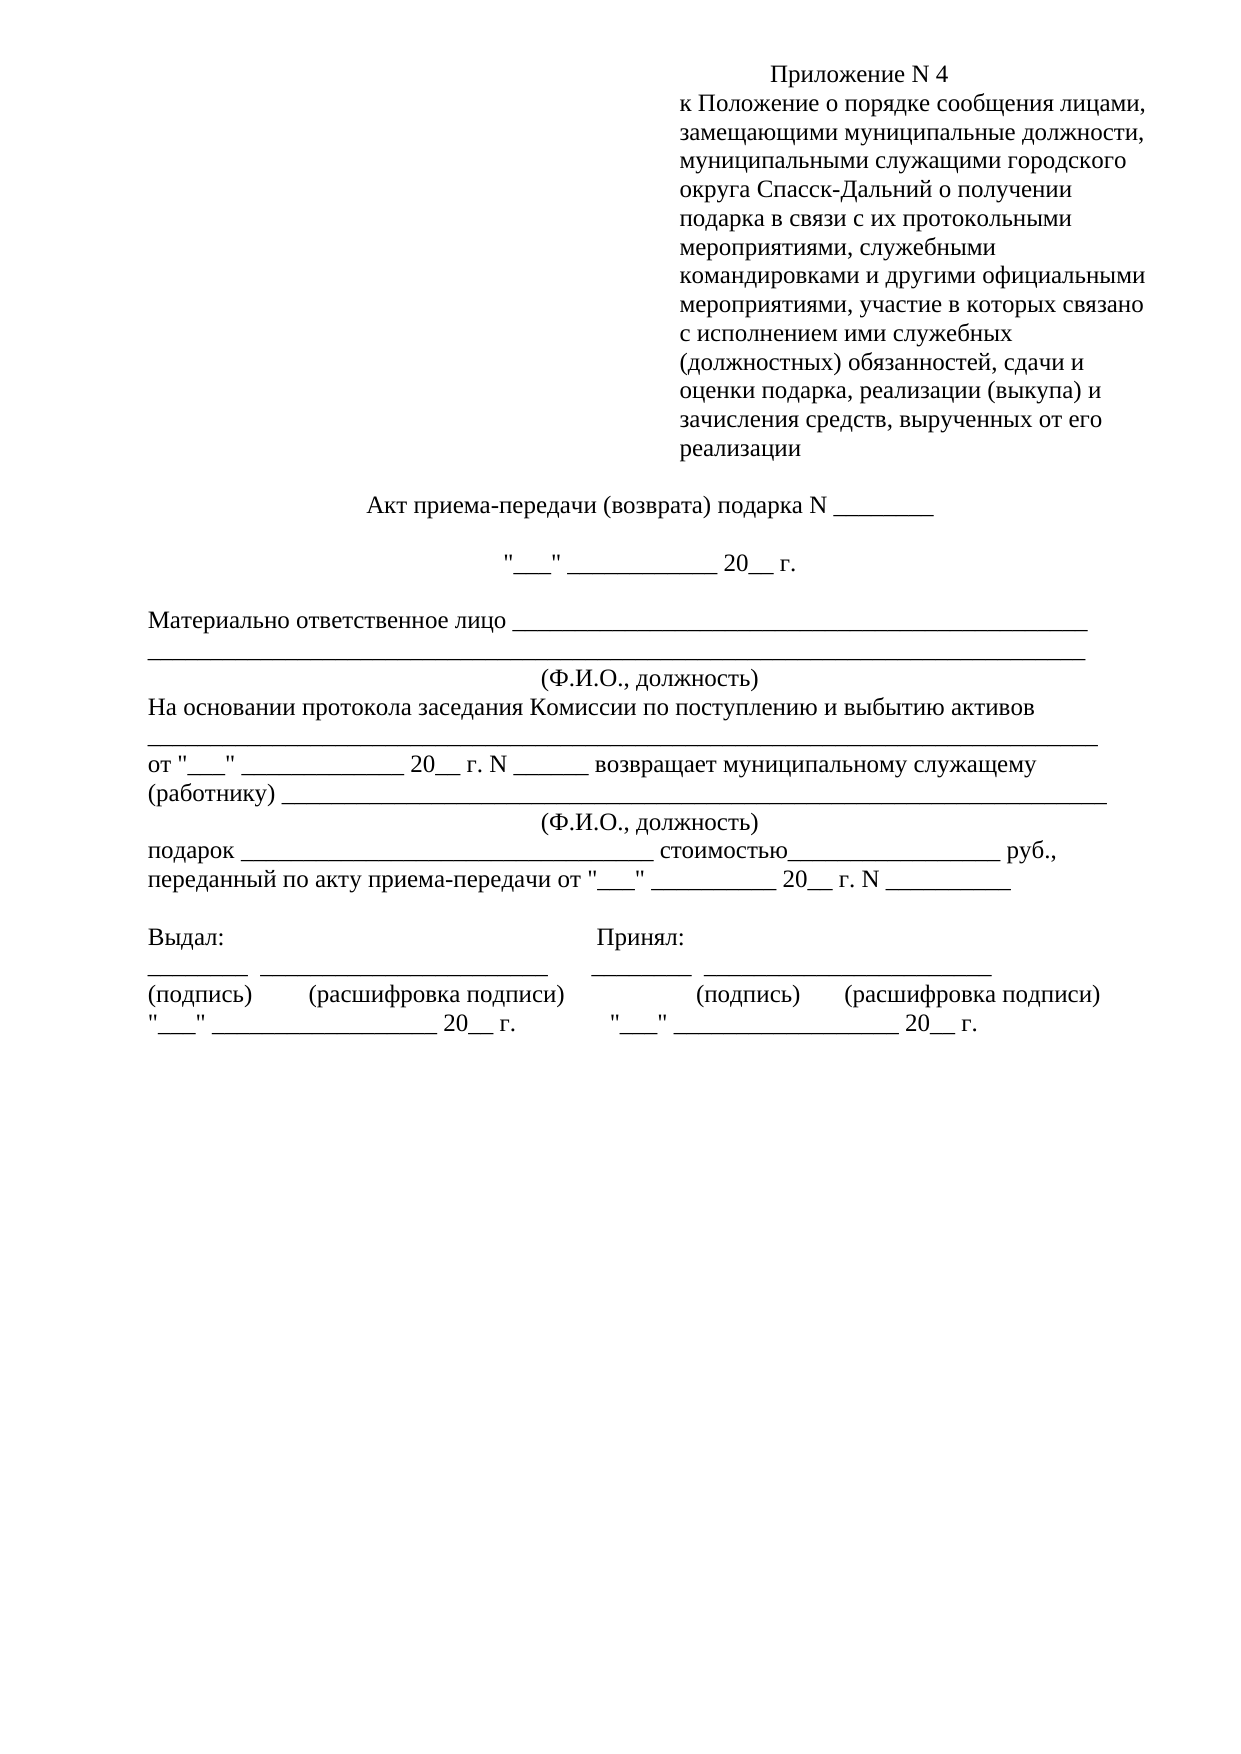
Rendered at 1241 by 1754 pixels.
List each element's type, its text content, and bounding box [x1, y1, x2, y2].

text Приложение N 4 [148, 59, 1152, 88]
text Материально ответственное лицо ______________________________________________ [148, 605, 1152, 634]
text к Положение о порядке сообщения лицами, замещающими муниципальные должности, муниципальными служащими городского округа Спасск-Дальний о получении подарка в связи с их протокольными мероприятиями, служебными командировками и другими официальными мероприятиями, участие в которых связано с исполнением ими служебных (должностных) обязанностей, сдачи и оценки подарка, реализации (выкупа) и зачисления средств, вырученных от его реализации [679, 88, 1152, 462]
text "___" ____________ 20__ г. [148, 548, 1152, 577]
text ___________________________________________________________________________ [148, 634, 1152, 663]
text "___" __________________ 20__ г. "___" __________________ 20__ г. [148, 1008, 1152, 1037]
text подарок _________________________________ стоимостью_________________ руб., [148, 835, 1152, 864]
text (Ф.И.О., должность) [148, 663, 1152, 692]
text На основании протокола заседания Комиссии по поступлению и выбытию активов [148, 692, 1152, 720]
text (подпись) (расшифровка подписи) (подпись) (расшифровка подписи) [148, 979, 1152, 1008]
text Акт приема-передачи (возврата) подарка N ________ [148, 490, 1152, 519]
text (работнику) __________________________________________________________________ [148, 778, 1152, 807]
text ____________________________________________________________________________ [148, 720, 1152, 749]
text Выдал: Принял: [148, 922, 1152, 950]
text переданный по акту приема-передачи от "___" __________ 20__ г. N __________ [148, 864, 1152, 893]
text ________ _______________________ ________ _______________________ [148, 950, 1152, 979]
text (Ф.И.О., должность) [148, 807, 1152, 835]
text от "___" _____________ 20__ г. N ______ возвращает муниципальному служащему [148, 749, 1152, 778]
